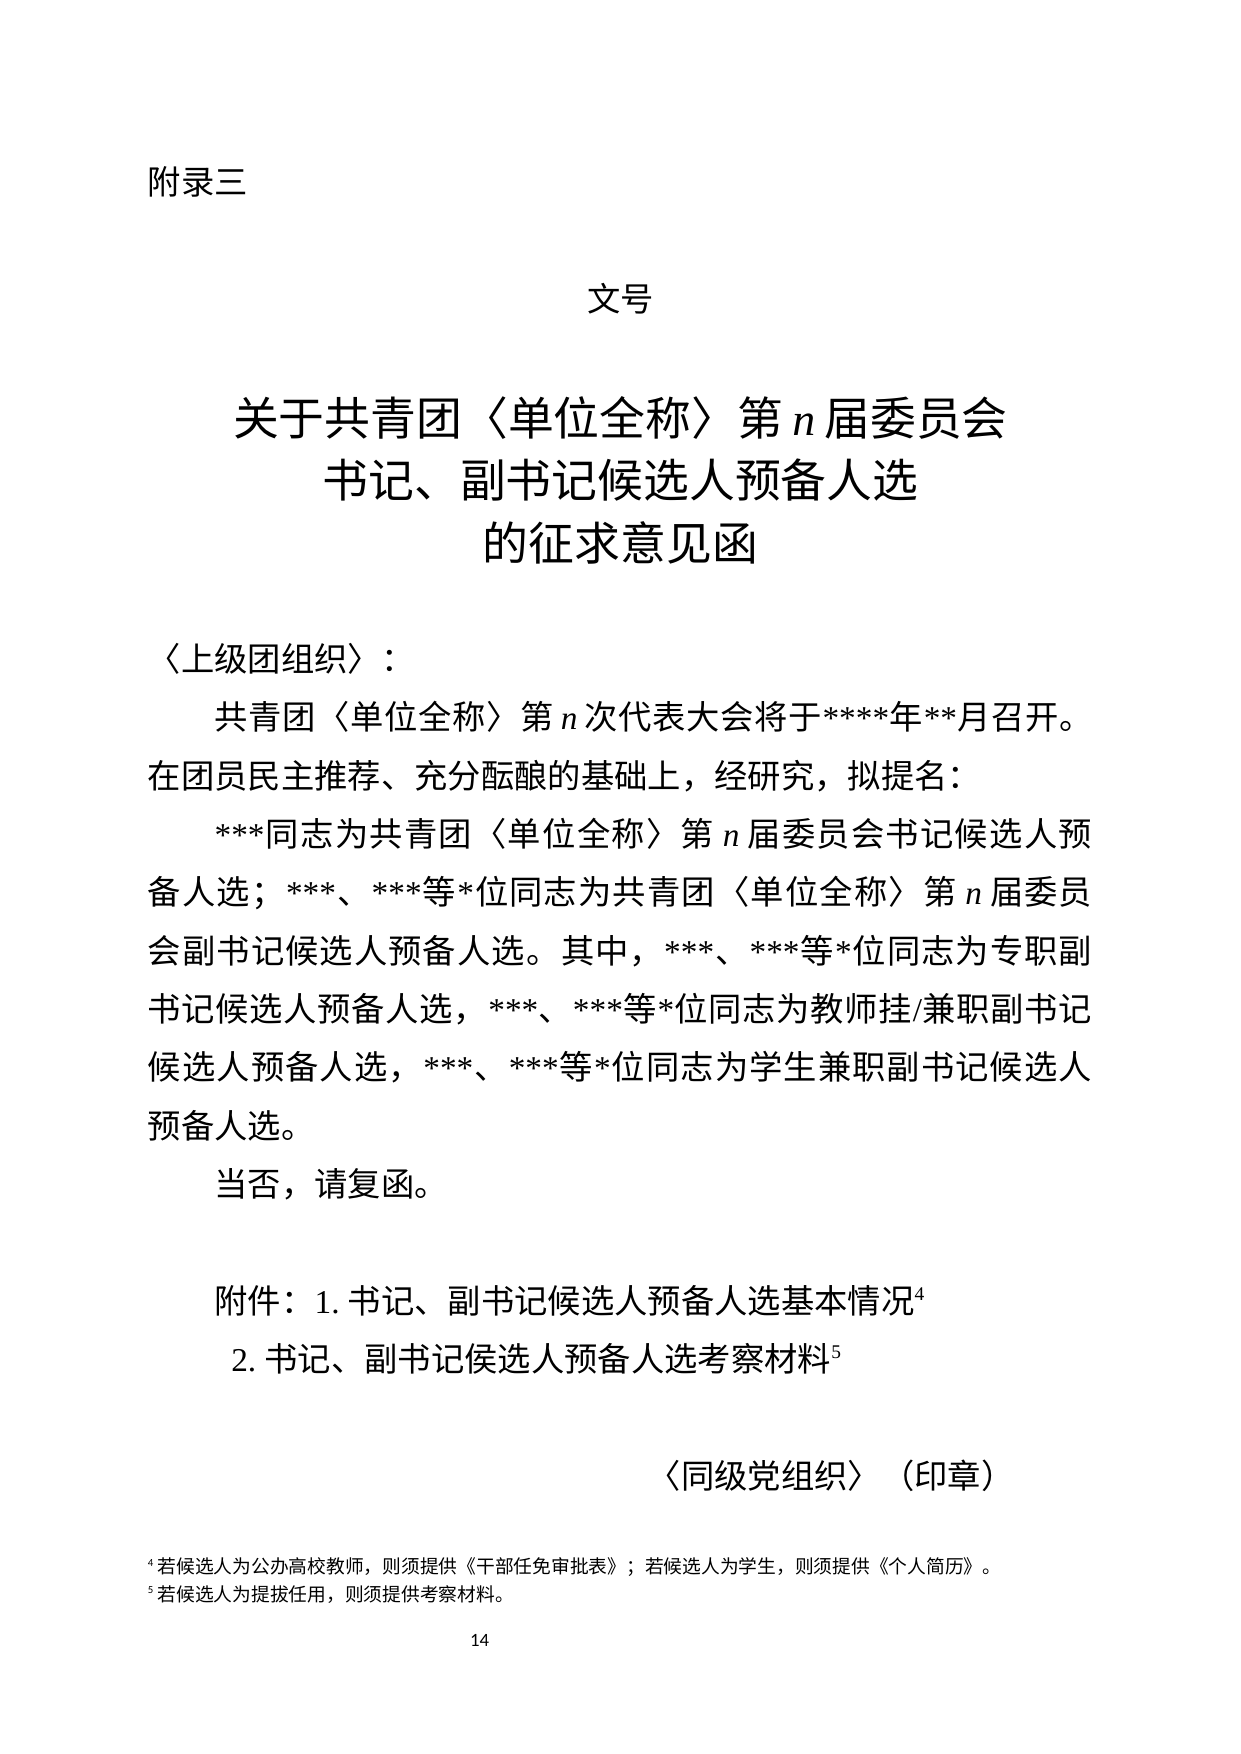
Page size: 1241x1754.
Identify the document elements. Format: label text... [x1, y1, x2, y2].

text 〈同级党组织〉（印章） [148, 1441, 1093, 1500]
text 附件：1. 书记、副书记候选人预备人选基本情况 [148, 1266, 1093, 1325]
text 当否，请复函。 [148, 1150, 1093, 1208]
text 文号 [148, 264, 1093, 323]
text 〈上级团组织〉： [148, 625, 1093, 683]
text ***同志为共青团〈单位全称〉第n届委员会书记候选人预备人选；***、***等*位同志为共青团〈单位全称〉第n届委员会副书记候选人预备人选。其中，***、***等*位同志为专职副书记候选人预备人选，***、***等*位同志为教师挂/兼职副书记候选人预备人选，***、***等*位同志为学生兼职副书记候选人预备人选。 [148, 800, 1093, 1150]
text 共青团〈单位全称〉第n次代表大会将于****年**月召开。在团员民主推荐、充分酝酿的基础上，经研究，拟提名： [148, 683, 1093, 800]
text 附录三 [148, 148, 1093, 206]
text 2. 书记、副书记侯选人预备人选考察材料 [148, 1325, 1093, 1383]
text 的征求意见函 [148, 510, 1093, 573]
text 关于共青团〈单位全称〉第n届委员会 [148, 385, 1093, 448]
text 书记、副书记候选人预备人选 [148, 448, 1093, 510]
